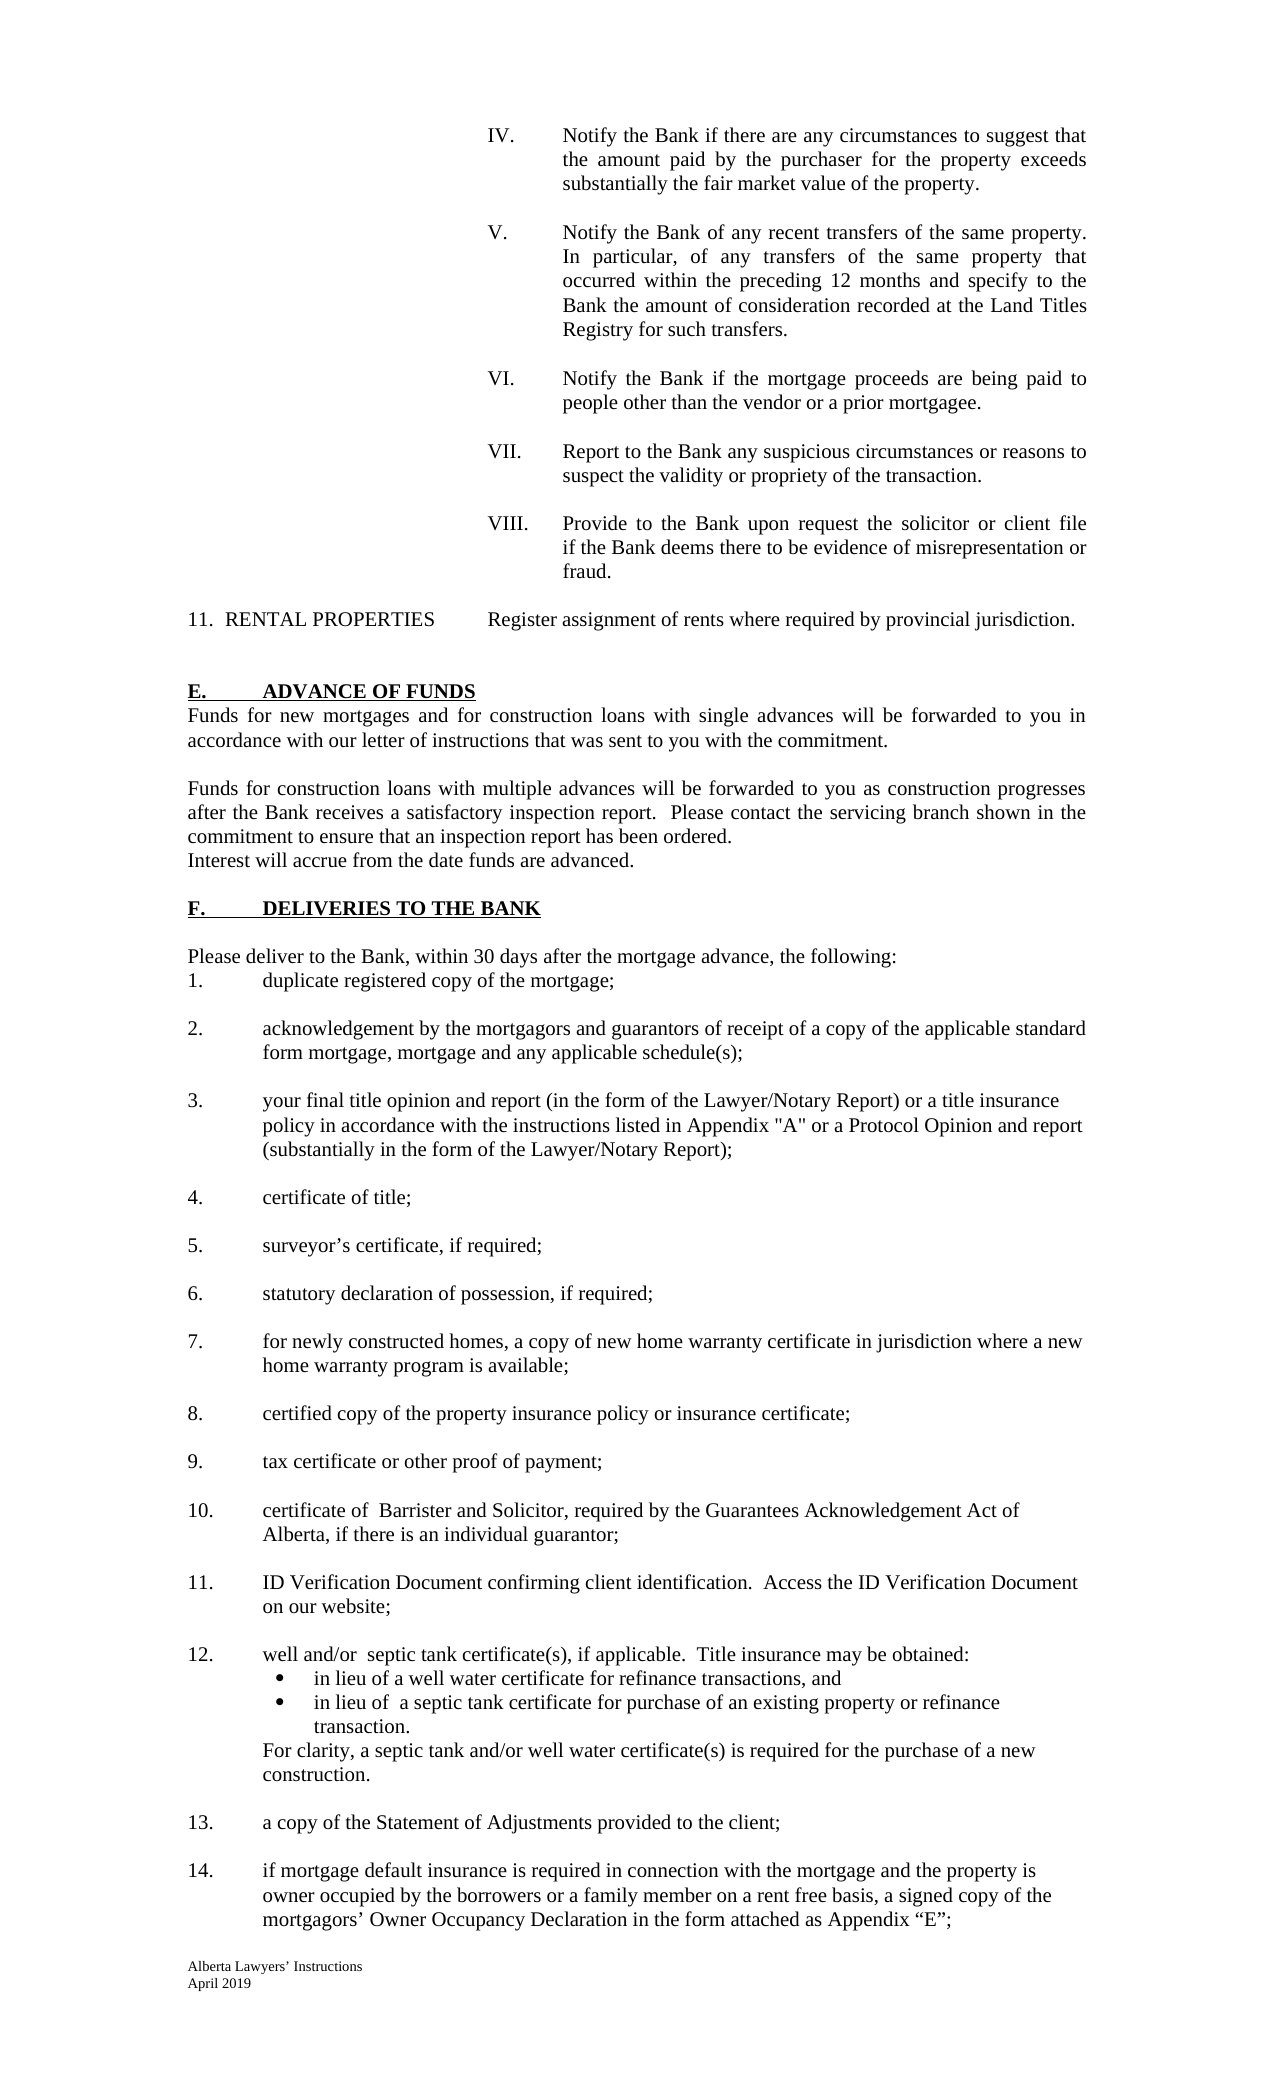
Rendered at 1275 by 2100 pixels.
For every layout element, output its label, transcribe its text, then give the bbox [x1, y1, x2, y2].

subtitle F. DELIVERIES TO THE BANK [187, 896, 1087, 920]
subtitle duplicate registered copy of the mortgage; [187, 968, 1087, 992]
subtitle surveyor’s certificate, if required; [187, 1233, 1087, 1257]
subtitle statutory declaration of possession, if required; [187, 1281, 1087, 1305]
subtitle For clarity, a septic tank and/or well water certificate(s) is required for the purchase of a new construction. [262, 1738, 1087, 1786]
subtitle certified copy of the property insurance policy or insurance certificate; [187, 1401, 1087, 1425]
text Funds for construction loans with multiple advances will be forwarded to you as construction progresses after the Bank receives a satisfactory inspection report. Please contact the servicing branch shown in the commitment to ensure that an inspection report has been ordered. [187, 776, 1087, 848]
subtitle for newly constructed homes, a copy of new home warranty certificate in jurisdiction where a new home warranty program is available; [187, 1329, 1087, 1377]
subtitle ID Verification Document confirming client identification. Access the ID Verification Document on our website; [187, 1570, 1087, 1618]
subtitle Notify the Bank if the mortgage proceeds are being paid to people other than the vendor or a prior mortgagee. [487, 366, 1087, 414]
subtitle certificate of title; [187, 1185, 1087, 1209]
subtitle in lieu of a well water certificate for refinance transactions, and [276, 1666, 1087, 1690]
subtitle acknowledgement by the mortgagors and guarantors of receipt of a copy of the applicable standard form mortgage, mortgage and any applicable schedule(s); [187, 1016, 1087, 1064]
subtitle E. ADVANCE OF FUNDS [187, 679, 1087, 703]
subtitle RENTAL PROPERTIES Register assignment of rents where required by provincial jurisdiction. [187, 607, 1087, 631]
subtitle in lieu of a septic tank certificate for purchase of an existing property or refinance transaction. [276, 1690, 1087, 1738]
subtitle Notify the Bank if there are any circumstances to suggest that the amount paid by the purchaser for the property exceeds substantially the fair market value of the property. [487, 123, 1087, 195]
subtitle certificate of Barrister and Solicitor, required by the Guarantees Acknowledgement Act of Alberta, if there is an individual guarantor; [187, 1497, 1087, 1546]
subtitle Report to the Bank any suspicious circumstances or reasons to suspect the validity or propriety of the transaction. [487, 439, 1087, 487]
subtitle your final title opinion and report (in the form of the Lawyer/Notary Report) or a title insurance policy in accordance with the instructions listed in Appendix "A" or a Protocol Opinion and report (substantially in the form of the Lawyer/Notary Report); [187, 1088, 1087, 1161]
text Please deliver to the Bank, within 30 days after the mortgage advance, the following: [187, 944, 1087, 968]
text Funds for new mortgages and for construction loans with single advances will be forwarded to you in accordance with our letter of instructions that was sent to you with the commitment. [187, 703, 1087, 752]
subtitle Notify the Bank of any recent transfers of the same property. In particular, of any transfers of the same property that occurred within the preceding 12 months and specify to the Bank the amount of consideration recorded at the Land Titles Registry for such transfers. [487, 220, 1087, 341]
subtitle a copy of the Statement of Adjustments provided to the client; [187, 1810, 1087, 1834]
text Interest will accrue from the date funds are advanced. [187, 848, 1087, 872]
subtitle tax certificate or other proof of payment; [187, 1449, 1087, 1473]
subtitle well and/or septic tank certificate(s), if applicable. Title insurance may be obtained: [187, 1642, 1087, 1666]
subtitle Provide to the Bank upon request the solicitor or client file if the Bank deems there to be evidence of misrepresentation or fraud. [487, 511, 1087, 583]
subtitle if mortgage default insurance is required in connection with the mortgage and the property is owner occupied by the borrowers or a family member on a rent free basis, a signed copy of the mortgagors’ Owner Occupancy Declaration in the form attached as Appendix “E”; [187, 1858, 1087, 1931]
